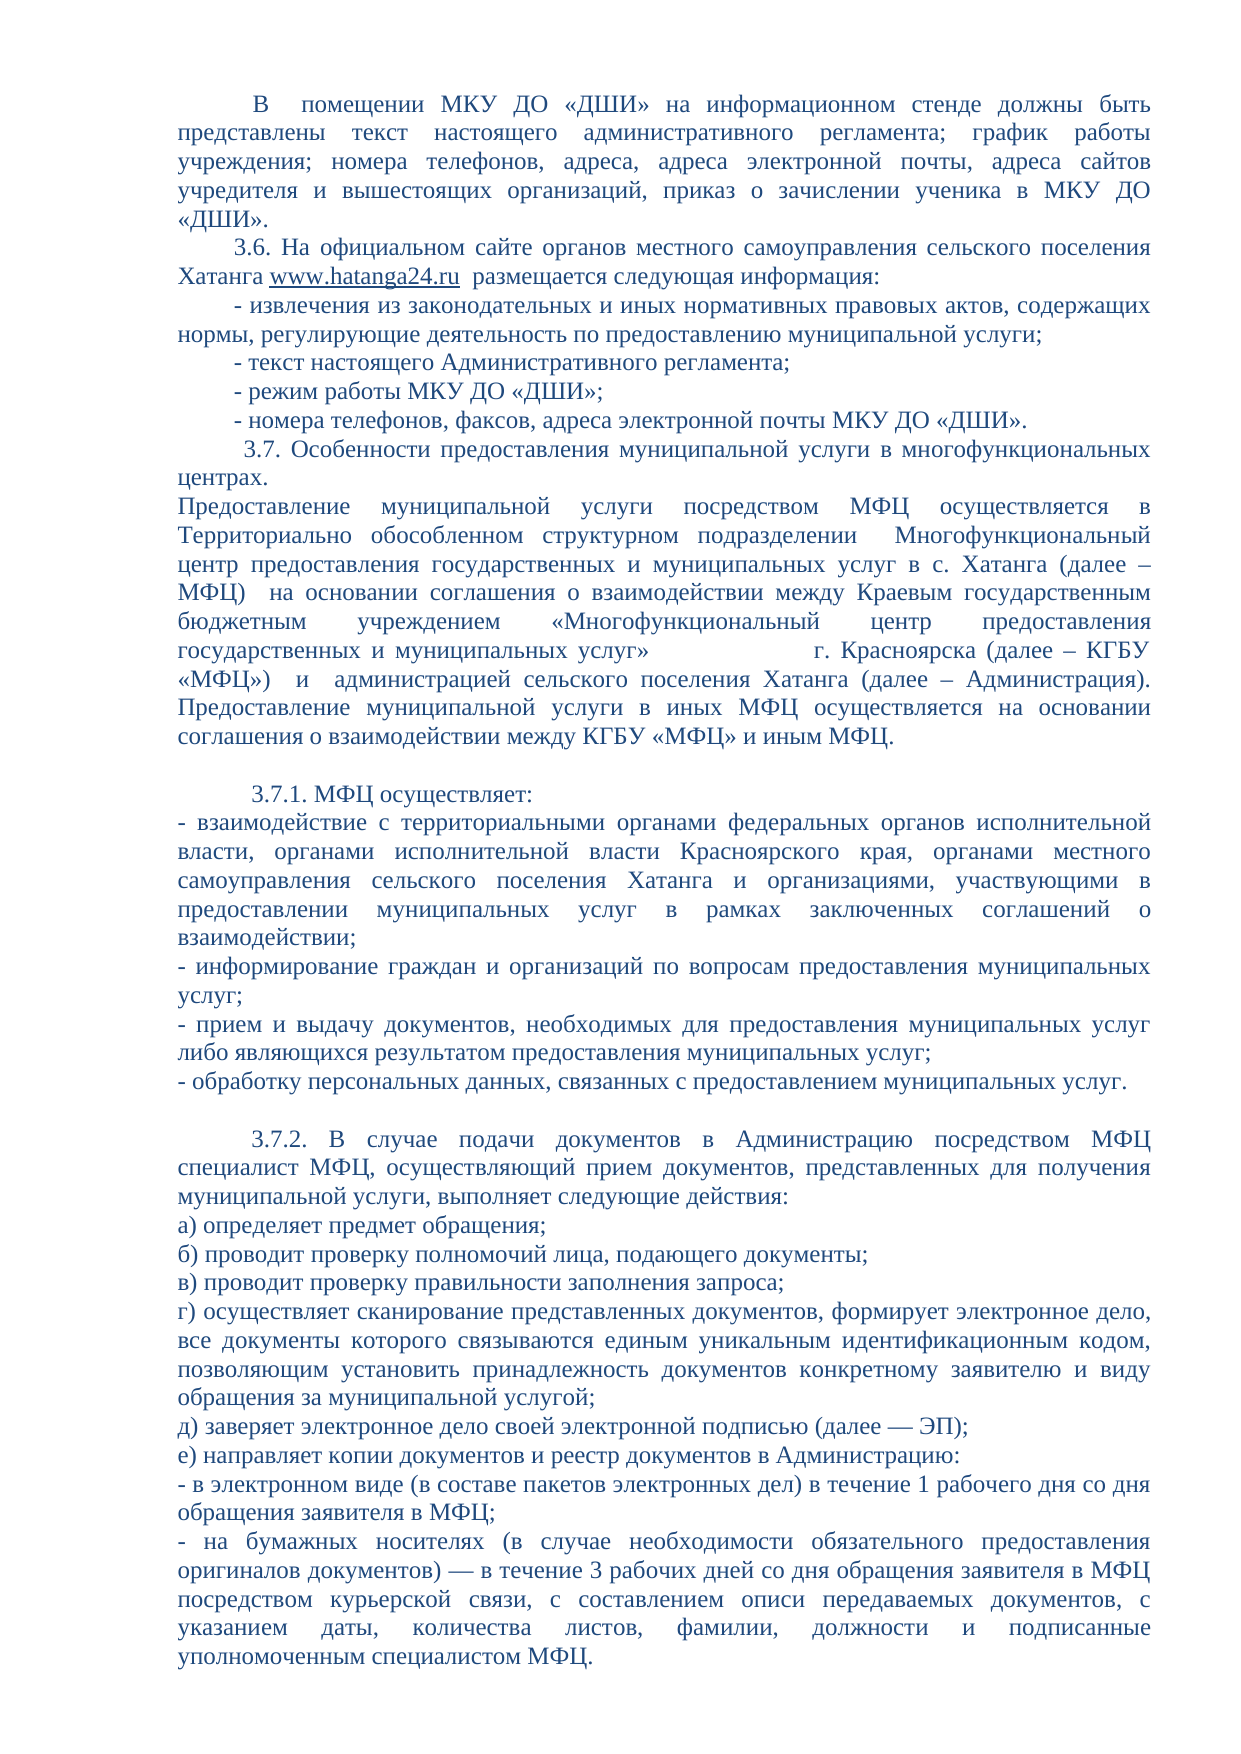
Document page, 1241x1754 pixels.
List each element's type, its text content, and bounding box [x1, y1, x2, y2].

text - информирование граждан и организаций по вопросам предоставления муниципальных услуг; [177, 951, 1152, 1009]
text 3.7. Особенности предоставления муниципальной услуги в многофункциональных центрах. [177, 434, 1152, 491]
text б) проводит проверку полномочий лица, подающего документы; [177, 1239, 1152, 1267]
text В помещении МКУ ДО «ДШИ» на информационном стенде должны быть представлены текст настоящего административного регламента; график работы учреждения; номера телефонов, адреса, адреса электронной почты, адреса сайтов учредителя и вышестоящих организаций, приказ о зачислении ученика в МКУ ДО «ДШИ». [177, 89, 1152, 232]
text - в электронном виде (в составе пакетов электронных дел) в течение 1 рабочего дня со дня обращения заявителя в МФЦ; [177, 1469, 1152, 1526]
text - текст настоящего Административного регламента; [177, 347, 1152, 376]
text а) определяет предмет обращения; [177, 1210, 1152, 1239]
text Предоставление муниципальной услуги посредством МФЦ осуществляется в Территориально обособленном структурном подразделении Многофункциональный центр предоставления государственных и муниципальных услуг в с. Хатанга (далее – МФЦ) на основании соглашения о взаимодействии между Краевым государственным бюджетным учреждением «Многофункциональный центр предоставления государственных и муниципальных услуг» г. Красноярска (далее – КГБУ «МФЦ») и администрацией сельского поселения Хатанга (далее – Администрация). Предоставление муниципальной услуги в иных МФЦ осуществляется на основании соглашения о взаимодействии между КГБУ «МФЦ» и иным МФЦ. [177, 491, 1152, 750]
text - взаимодействие с территориальными органами федеральных органов исполнительной власти, органами исполнительной власти Красноярского края, органами местного самоуправления сельского поселения Хатанга и организациями, участвующими в предоставлении муниципальных услуг в рамках заключенных соглашений о взаимодействии; [177, 807, 1152, 951]
text - прием и выдачу документов, необходимых для предоставления муниципальных услуг либо являющихся результатом предоставления муниципальных услуг; [177, 1009, 1152, 1066]
text 3.7.1. МФЦ осуществляет: [177, 779, 1152, 807]
text д) заверяет электронное дело своей электронной подписью (далее — ЭП); [177, 1411, 1152, 1440]
text 3.6. На официальном сайте органов местного самоуправления сельского поселения Хатанга www.hatanga24.ru размещается следующая информация: [177, 232, 1152, 290]
text - извлечения из законодательных и иных нормативных правовых актов, содержащих нормы, регулирующие деятельность по предоставлению муниципальной услуги; [177, 290, 1152, 347]
text - режим работы МКУ ДО «ДШИ»; [177, 376, 1152, 405]
text г) осуществляет сканирование представленных документов, формирует электронное дело, все документы которого связываются единым уникальным идентификационным кодом, позволяющим установить принадлежность документов конкретному заявителю и виду обращения за муниципальной услугой; [177, 1296, 1152, 1411]
text - на бумажных носителях (в случае необходимости обязательного предоставления оригиналов документов) — в течение 3 рабочих дней со дня обращения заявителя в МФЦ посредством курьерской связи, с составлением описи передаваемых документов, с указанием даты, количества листов, фамилии, должности и подписанные уполномоченным специалистом МФЦ. [177, 1526, 1152, 1670]
text в) проводит проверку правильности заполнения запроса; [177, 1267, 1152, 1296]
text 3.7.2. В случае подачи документов в Администрацию посредством МФЦ специалист МФЦ, осуществляющий прием документов, представленных для получения муниципальной услуги, выполняет следующие действия: [177, 1124, 1152, 1210]
text е) направляет копии документов и реестр документов в Администрацию: [177, 1440, 1152, 1469]
text - номера телефонов, факсов, адреса электронной почты МКУ ДО «ДШИ». [177, 405, 1152, 434]
text - обработку персональных данных, связанных с предоставлением муниципальных услуг. [177, 1066, 1152, 1095]
